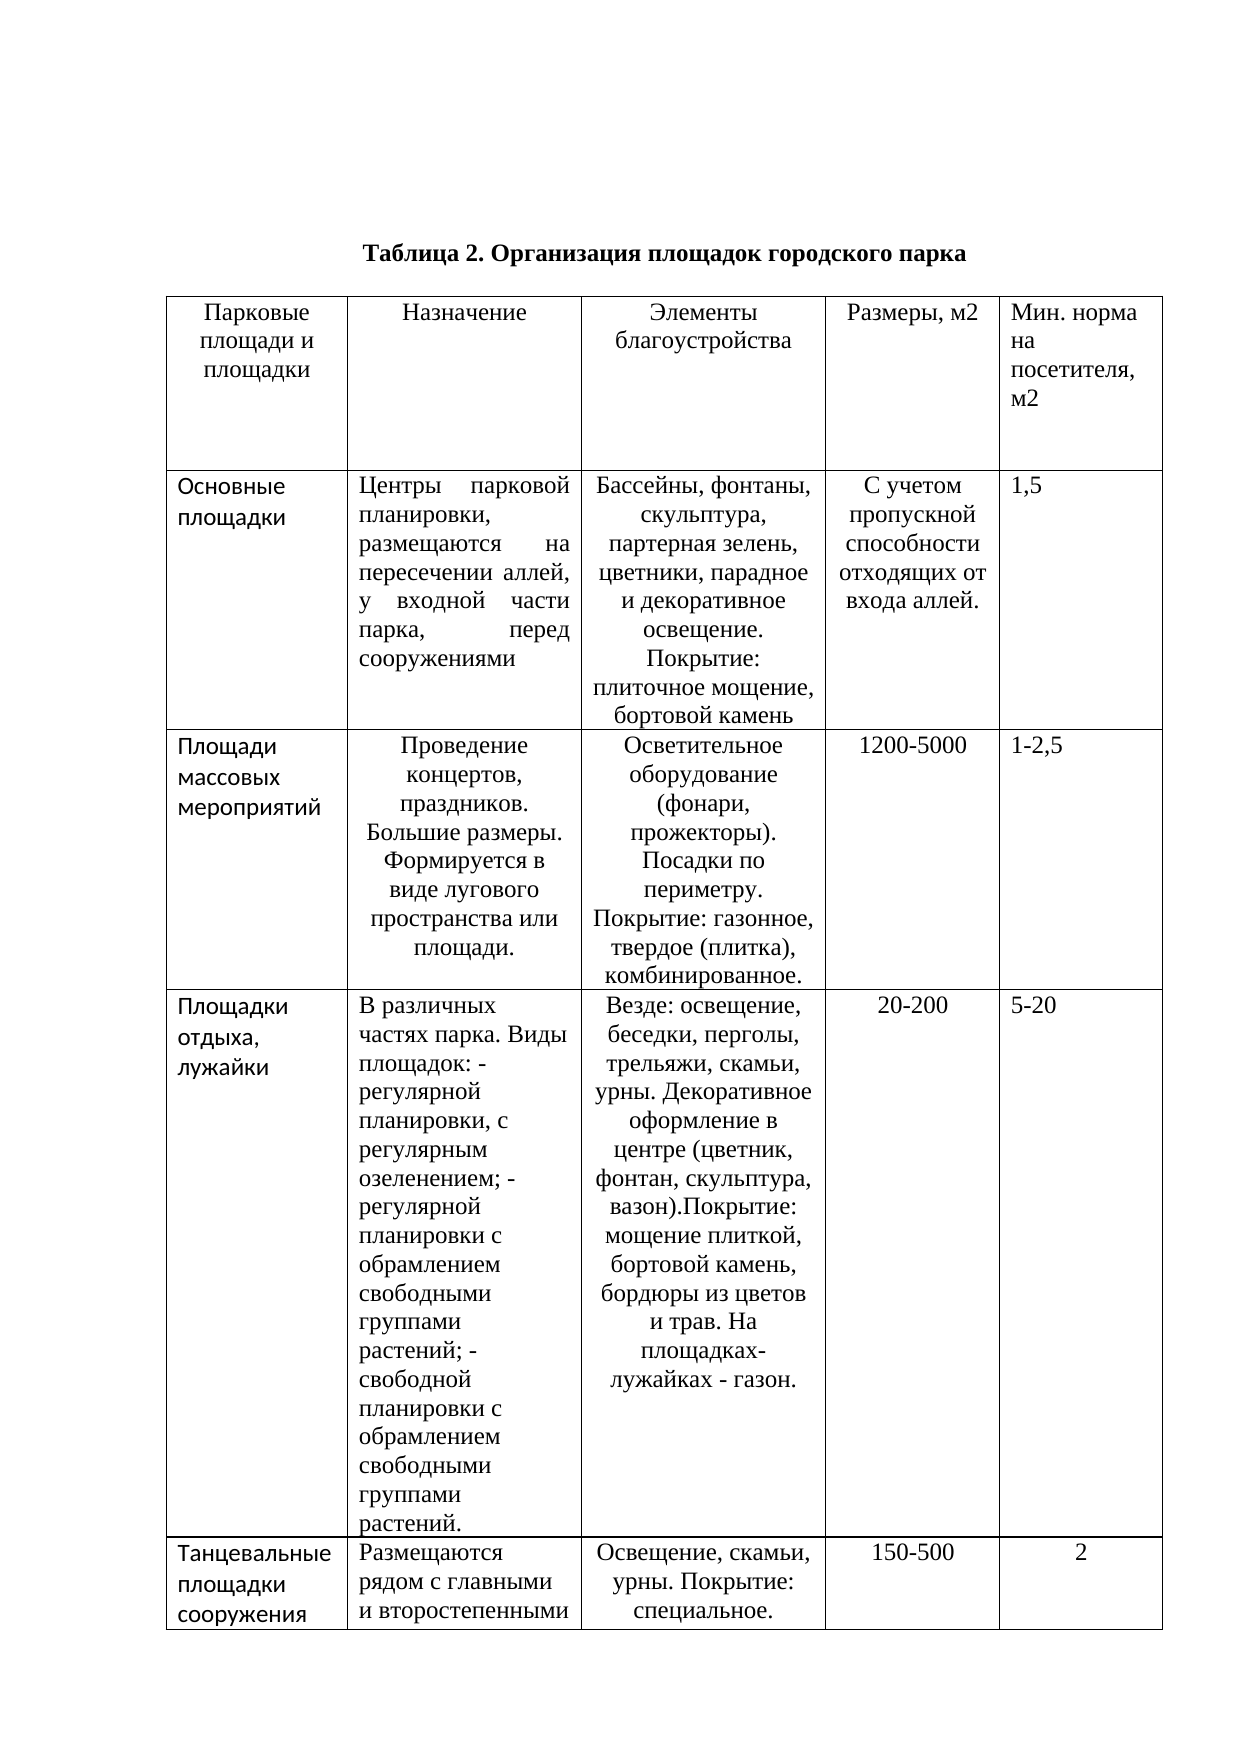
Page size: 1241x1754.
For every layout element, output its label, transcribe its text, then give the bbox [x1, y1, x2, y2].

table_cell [348, 1538, 581, 1629]
table_cell 1-2,5 [1000, 730, 1162, 989]
table_cell 5-20 [1000, 990, 1162, 1536]
table_cell 1200-5000 [826, 730, 999, 989]
table_cell Осветительное оборудование (фонари, прожекторы). Посадки по периметру. Покрытие: газонное, твердое (плитка), комбинированное. [582, 730, 825, 989]
table_cell 150-500 [826, 1538, 999, 1629]
table_cell Основные площадки [167, 471, 347, 729]
table_cell 2 [1000, 1538, 1162, 1629]
table_cell С учетом пропускной способности отходящих от входа аллей. [826, 471, 999, 729]
table_cell Везде: освещение, беседки, перголы, трельяжи, скамьи, урны. Декоративное оформление в центре (цветник, фонтан, скульптура, вазон).Покрытие: мощение плиткой, бортовой камень, бордюры из цветов и трав. На площадках- лужайках - газон. [582, 990, 825, 1536]
table_header Элементы благоустройства [582, 297, 825, 469]
table_header Размеры, м2 [826, 297, 999, 469]
table_cell В различных частях парка. Виды площадок: - регулярной планировки, с регулярным озеленением; - регулярной планировки с обрамлением свободными группами растений; - свободной планировки с обрамлением свободными группами растений. [348, 990, 581, 1536]
table_cell Проведение концертов, праздников. Большие размеры. Формируется в виде лугового пространства или площади. [348, 730, 581, 989]
table_header Назначение [348, 297, 581, 469]
table_cell Бассейны, фонтаны, скульптура, партерная зелень, цветники, парадное и декоративное освещение. Покрытие: плиточное мощение, бортовой камень [582, 471, 825, 729]
table_cell Площади массовых мероприятий [167, 730, 347, 989]
table_header Парковые площади и площадки [167, 297, 347, 469]
table_cell 20-200 [826, 990, 999, 1536]
table_cell Площадки отдыха, лужайки [167, 990, 347, 1536]
table_header Мин. норма на посетителя, м2 [1000, 297, 1162, 469]
table_cell 1,5 [1000, 471, 1162, 729]
text Таблица 2. Организация площадок городского парка [177, 238, 1152, 266]
table_cell Центры парковой планировки, размещаются на пересечении аллей, у входной части парка, перед сооружениями [348, 471, 581, 729]
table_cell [582, 1538, 825, 1629]
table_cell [167, 1538, 347, 1629]
